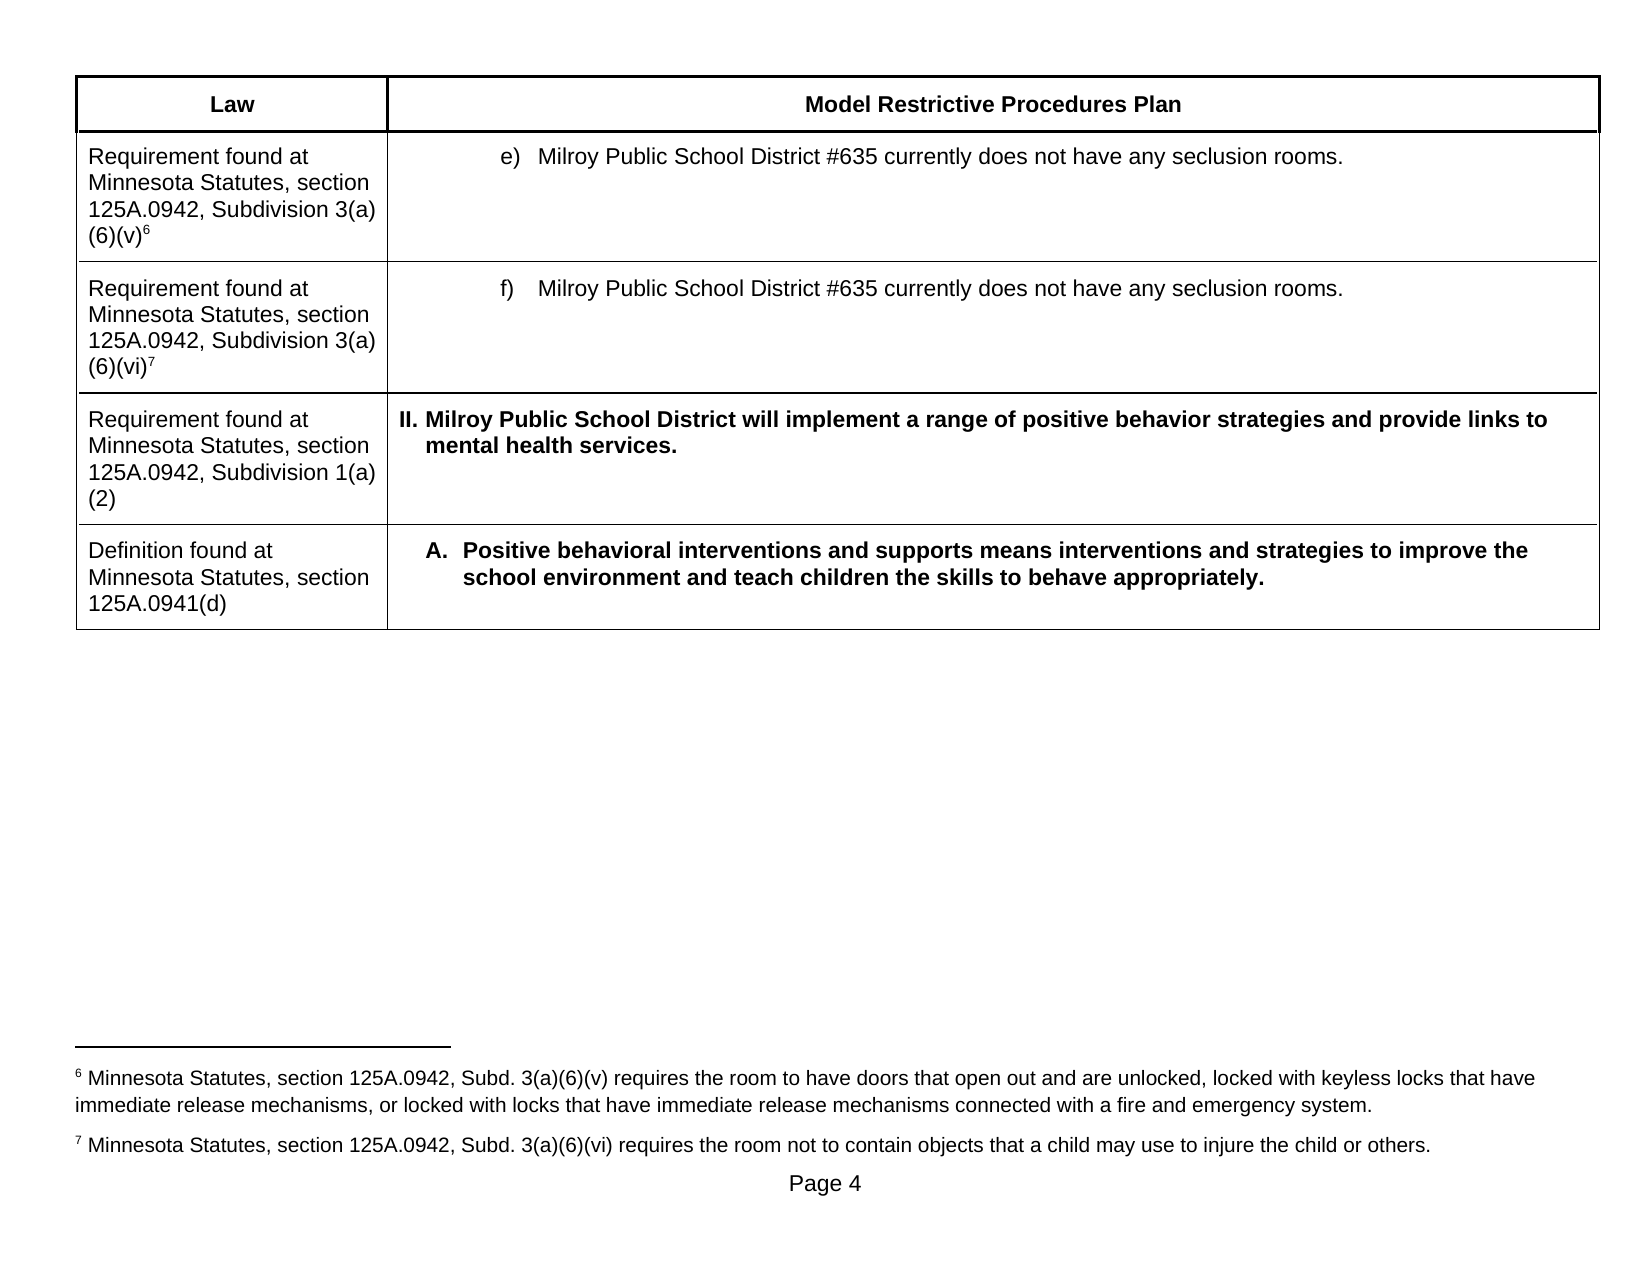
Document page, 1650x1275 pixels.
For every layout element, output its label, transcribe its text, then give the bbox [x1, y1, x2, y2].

table_cell Requirement found at Minnesota Statutes, section 125A.0942, Subdivision 3(a)(6)(v) [77, 130, 387, 261]
table_cell Definition found at Minnesota Statutes, section 125A.0941(d) [77, 524, 387, 629]
table_cell II. Milroy Public School District will implement a range of positive behavior strategies and provide links to mental health services. [388, 392, 1599, 524]
table_header Law [78, 78, 386, 129]
table_cell f) Milroy Public School District #635 currently does not have any seclusion rooms. [388, 261, 1599, 392]
table_cell Requirement found at Minnesota Statutes, section 125A.0942, Subdivision 1(a)(2) [77, 392, 387, 524]
table_header Model Restrictive Procedures Plan [389, 78, 1598, 129]
table_cell A. Positive behavioral interventions and supports means interventions and strategies to improve the school environment and teach children the skills to behave appropriately. [388, 524, 1599, 629]
table_cell e) Milroy Public School District #635 currently does not have any seclusion rooms. [388, 130, 1599, 261]
table_cell Requirement found at Minnesota Statutes, section 125A.0942, Subdivision 3(a)(6)(vi) [77, 261, 387, 392]
